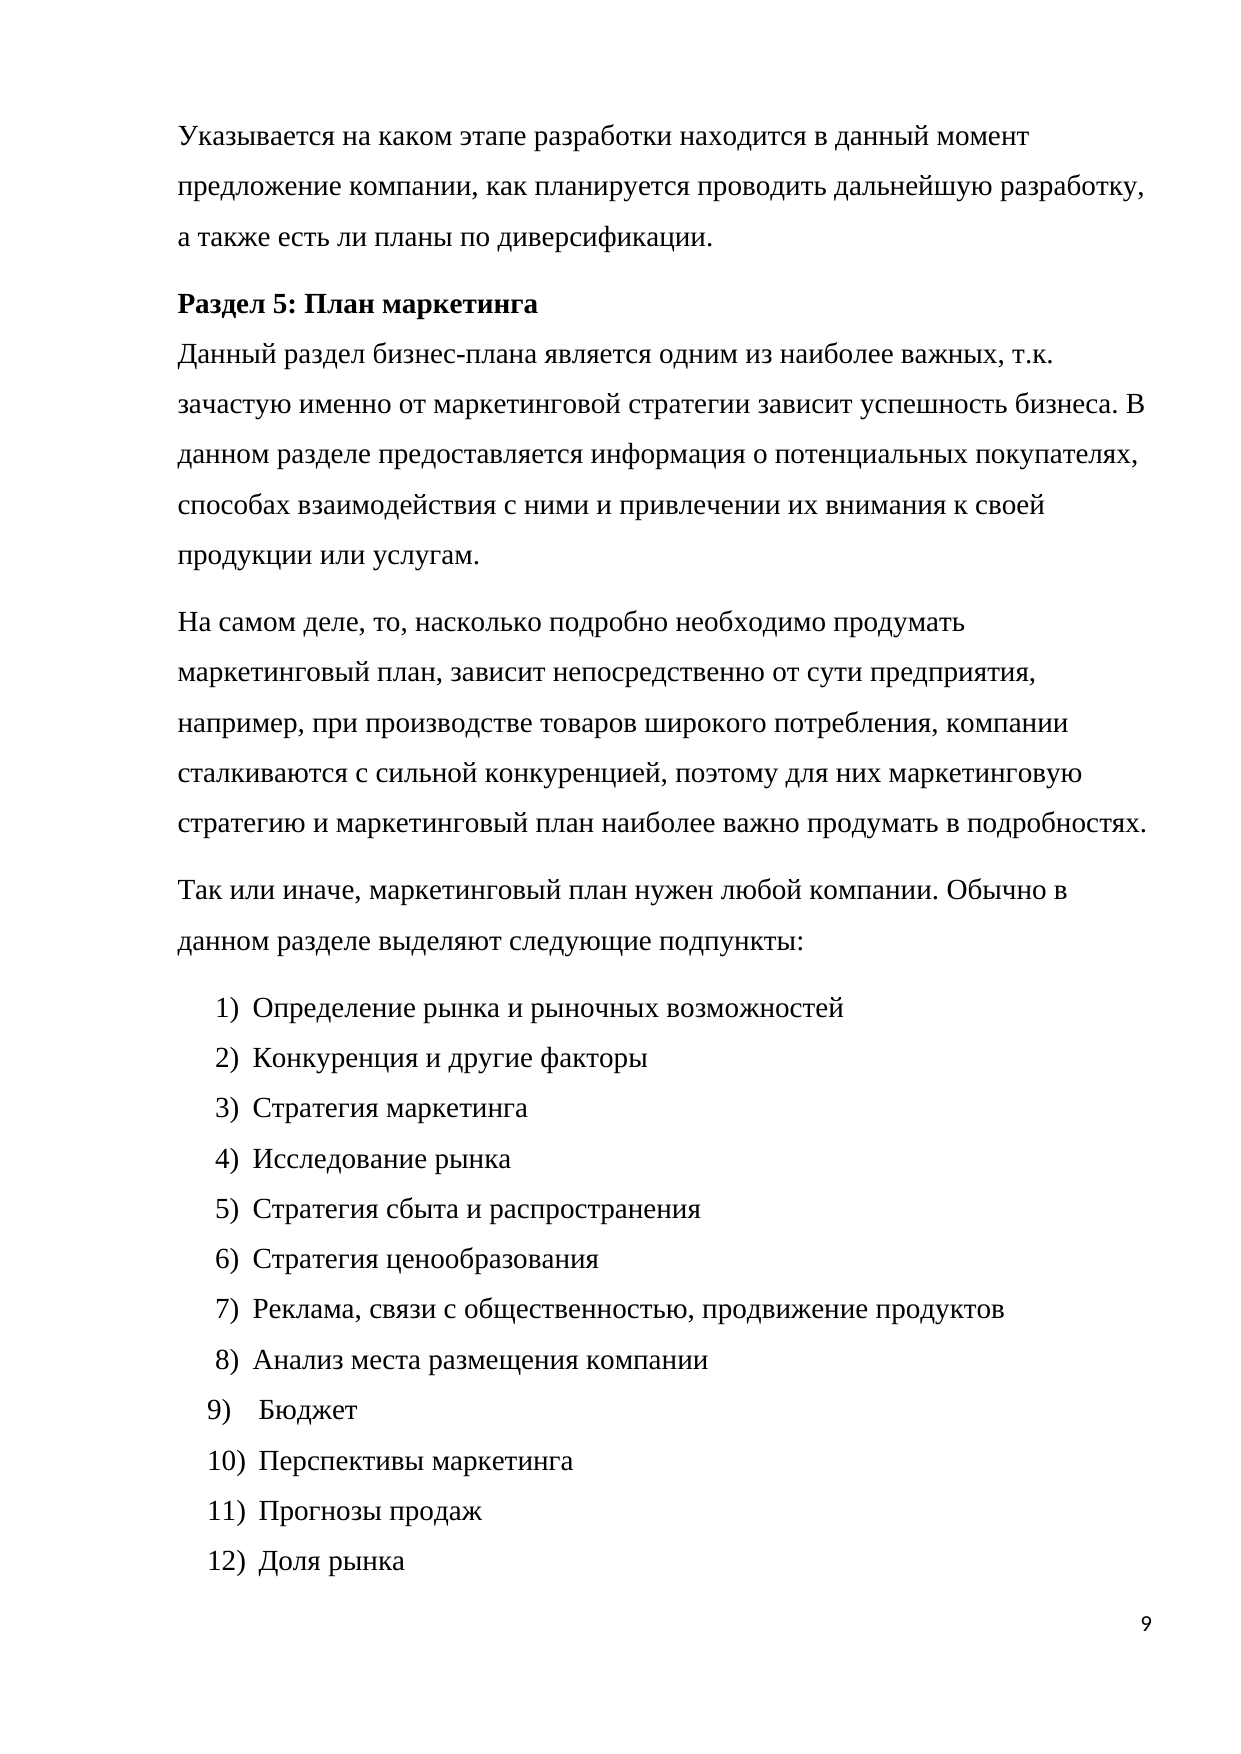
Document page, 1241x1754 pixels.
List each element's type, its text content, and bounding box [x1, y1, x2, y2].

list Анализ места размещения компании [215, 1342, 1152, 1376]
list Конкуренция и другие факторы [215, 1040, 1152, 1074]
subtitle Раздел 5: План маркетинга [177, 286, 1152, 319]
text Указывается на каком этапе разработки находится в данный момент предложение компании, как планируется проводить дальнейшую разработку, а также есть ли планы по диверсификации. [177, 118, 1152, 252]
list Исследование рынка [215, 1141, 1152, 1174]
list Реклама, связи с общественностью, продвижение продуктов [215, 1292, 1152, 1325]
text Данный раздел бизнес-плана является одним из наиболее важных, т.к. зачастую именно от маркетинговой стратегии зависит успешность бизнеса. В данном разделе предоставляется информация о потенциальных покупателях, способах взаимодействия с ними и привлечении их внимания к своей продукции или услугам. [177, 336, 1152, 571]
list Стратегия ценообразования [215, 1241, 1152, 1275]
text На самом деле, то, насколько подробно необходимо продумать маркетинговый план, зависит непосредственно от сути предприятия, например, при производстве товаров широкого потребления, компании сталкиваются с сильной конкуренцией, поэтому для них маркетинговую стратегию и маркетинговый план наиболее важно продумать в подробностях. [177, 604, 1152, 839]
text Так или иначе, маркетинговый план нужен любой компании. Обычно в данном разделе выделяют следующие подпункты: [177, 872, 1152, 956]
list Стратегия маркетинга [215, 1090, 1152, 1124]
list Определение рынка и рыночных возможностей [215, 990, 1152, 1023]
list Доля рынка [207, 1543, 1152, 1577]
list Перспективы маркетинга [207, 1443, 1152, 1476]
list Бюджет [207, 1392, 1152, 1426]
list Прогнозы продаж [207, 1493, 1152, 1526]
list Стратегия сбыта и распространения [215, 1191, 1152, 1224]
